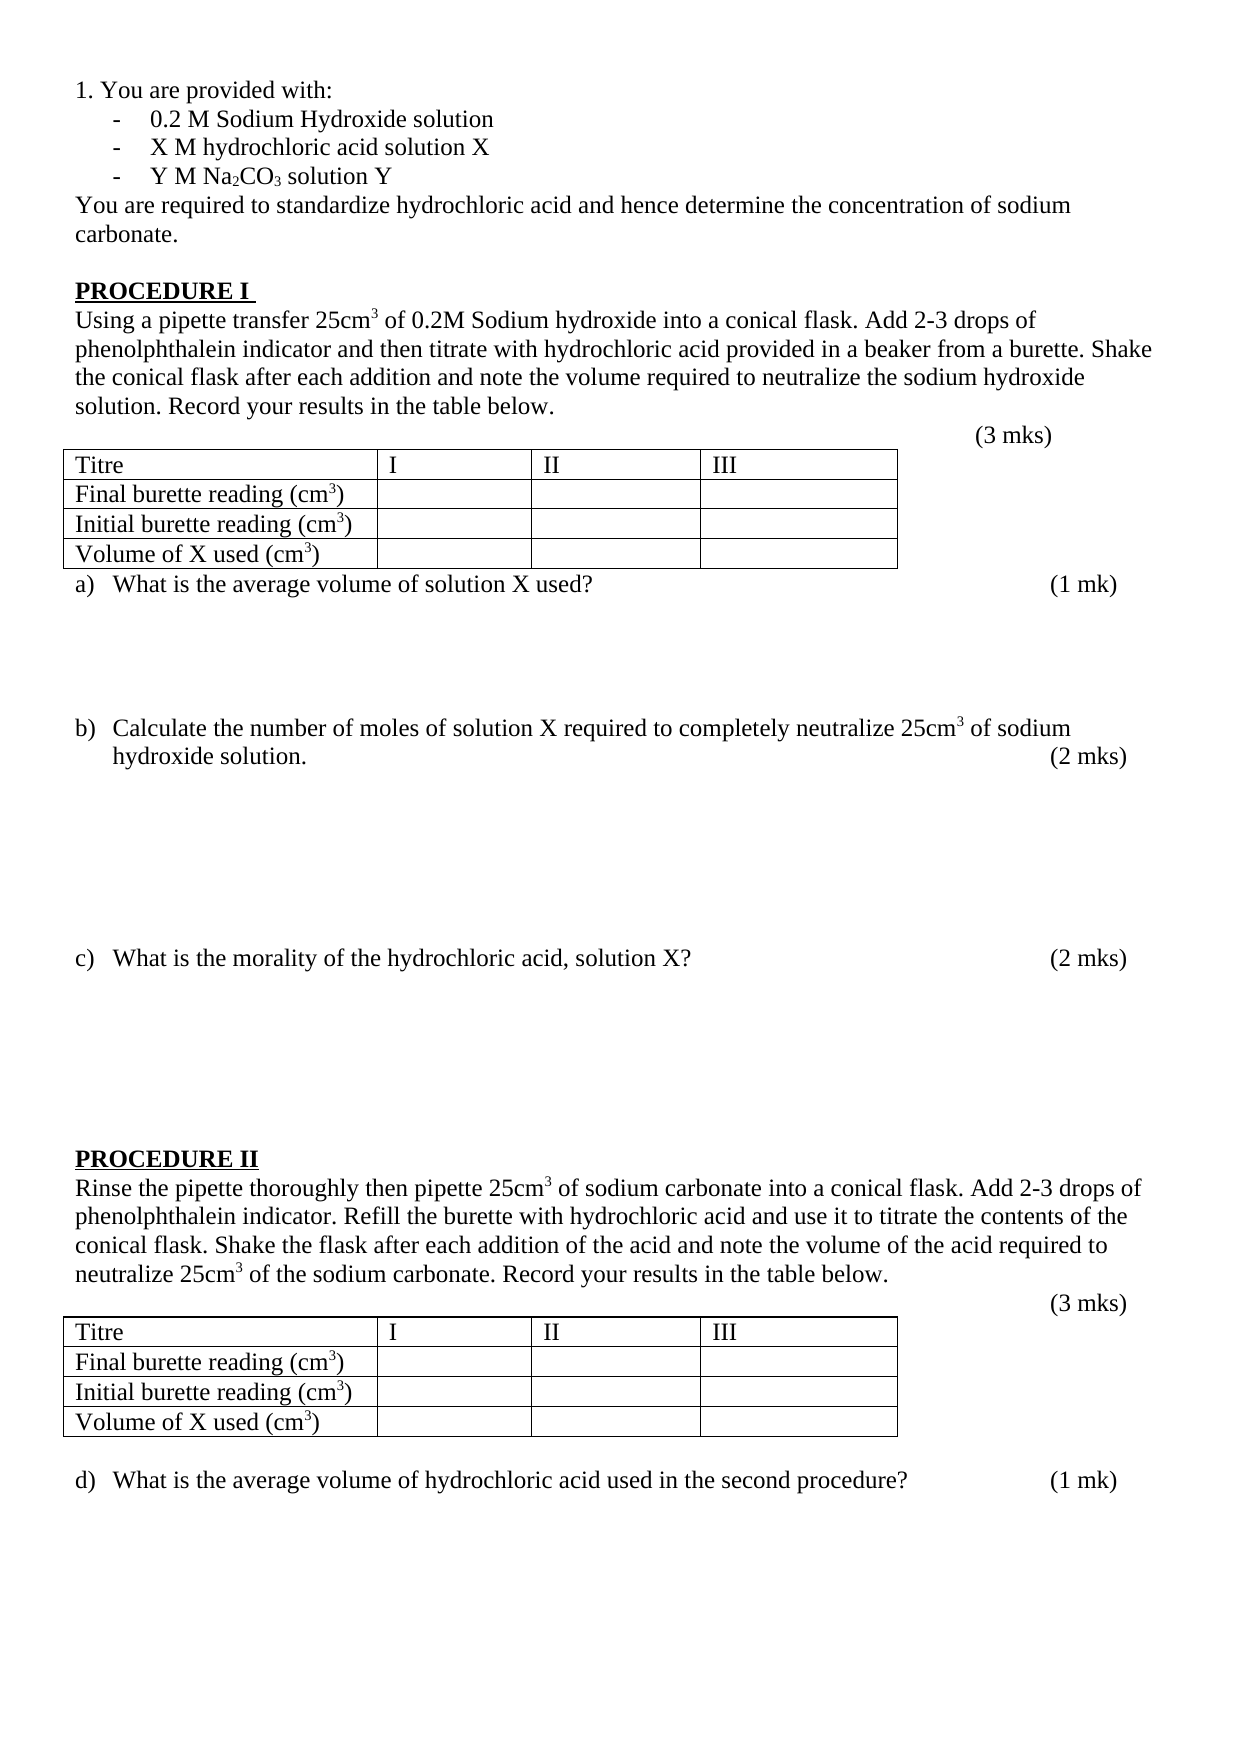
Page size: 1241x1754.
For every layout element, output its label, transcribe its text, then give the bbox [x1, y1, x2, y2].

text Using a pipette transfer 25cm3 of 0.2M Sodium hydroxide into a conical flask. Add 2-3 drops of phenolphthalein indicator and then titrate with hydrochloric acid provided in a beaker from a burette. Shake the conical flask after each addition and note the volume required to neutralize the sodium hydroxide solution. Record your results in the table below. [75, 305, 1165, 420]
table_cell [378, 1407, 531, 1436]
table_header III [701, 1318, 897, 1346]
table_cell Final burette reading (cm3) [64, 480, 377, 508]
text 1. You are provided with: [75, 75, 1165, 104]
table_cell [378, 509, 531, 538]
table_cell [532, 1347, 700, 1376]
table_cell [701, 1407, 897, 1436]
table_cell [378, 1377, 531, 1406]
table_cell [701, 539, 897, 568]
table_cell Volume of X used (cm3) [64, 1407, 377, 1436]
table_header Titre [64, 1318, 377, 1346]
table_cell [378, 1347, 531, 1376]
list What is the morality of the hydrochloric acid, solution X? (2 mks) [75, 943, 1165, 971]
list Y M Na2CO3 solution Y [112, 161, 1165, 190]
table_cell Initial burette reading (cm3) [64, 1377, 377, 1406]
table_header I [378, 450, 531, 478]
list 0.2 M Sodium Hydroxide solution [112, 104, 1165, 132]
table_cell [701, 1347, 897, 1376]
table_header Titre [64, 450, 377, 478]
text (3 mks) [75, 1288, 1165, 1316]
table_cell [532, 509, 700, 538]
table_header III [701, 450, 897, 478]
text You are required to standardize hydrochloric acid and hence determine the concentration of sodium carbonate. [75, 190, 1165, 247]
table_cell [378, 539, 531, 568]
table_cell [532, 1407, 700, 1436]
table_cell Final burette reading (cm3) [64, 1347, 377, 1376]
text (3 mks) [75, 420, 1165, 449]
table_cell [532, 1377, 700, 1406]
list X M hydrochloric acid solution X [112, 132, 1165, 161]
table_cell [701, 1377, 897, 1406]
table_cell [532, 539, 700, 568]
table_cell [532, 480, 700, 508]
table_header II [532, 450, 700, 478]
text PROCEDURE II [75, 1144, 1165, 1173]
text PROCEDURE I [75, 276, 1165, 305]
table_header II [532, 1318, 700, 1346]
table_cell Initial burette reading (cm3) [64, 509, 377, 538]
list Calculate the number of moles of solution X required to completely neutralize 25cm3 of sodium hydroxide solution. (2 mks) [75, 713, 1165, 770]
table_cell [701, 509, 897, 538]
table_cell Volume of X used (cm3) [64, 539, 377, 568]
list What is the average volume of hydrochloric acid used in the second procedure? (1 mk) [75, 1465, 1165, 1494]
list What is the average volume of solution X used? (1 mk) [75, 569, 1165, 598]
table_header I [378, 1318, 531, 1346]
table_cell [701, 480, 897, 508]
table_cell [378, 480, 531, 508]
text Rinse the pipette thoroughly then pipette 25cm3 of sodium carbonate into a conical flask. Add 2-3 drops of phenolphthalein indicator. Refill the burette with hydrochloric acid and use it to titrate the contents of the conical flask. Shake the flask after each addition of the acid and note the volume of the acid required to neutralize 25cm3 of the sodium carbonate. Record your results in the table below. [75, 1173, 1165, 1288]
